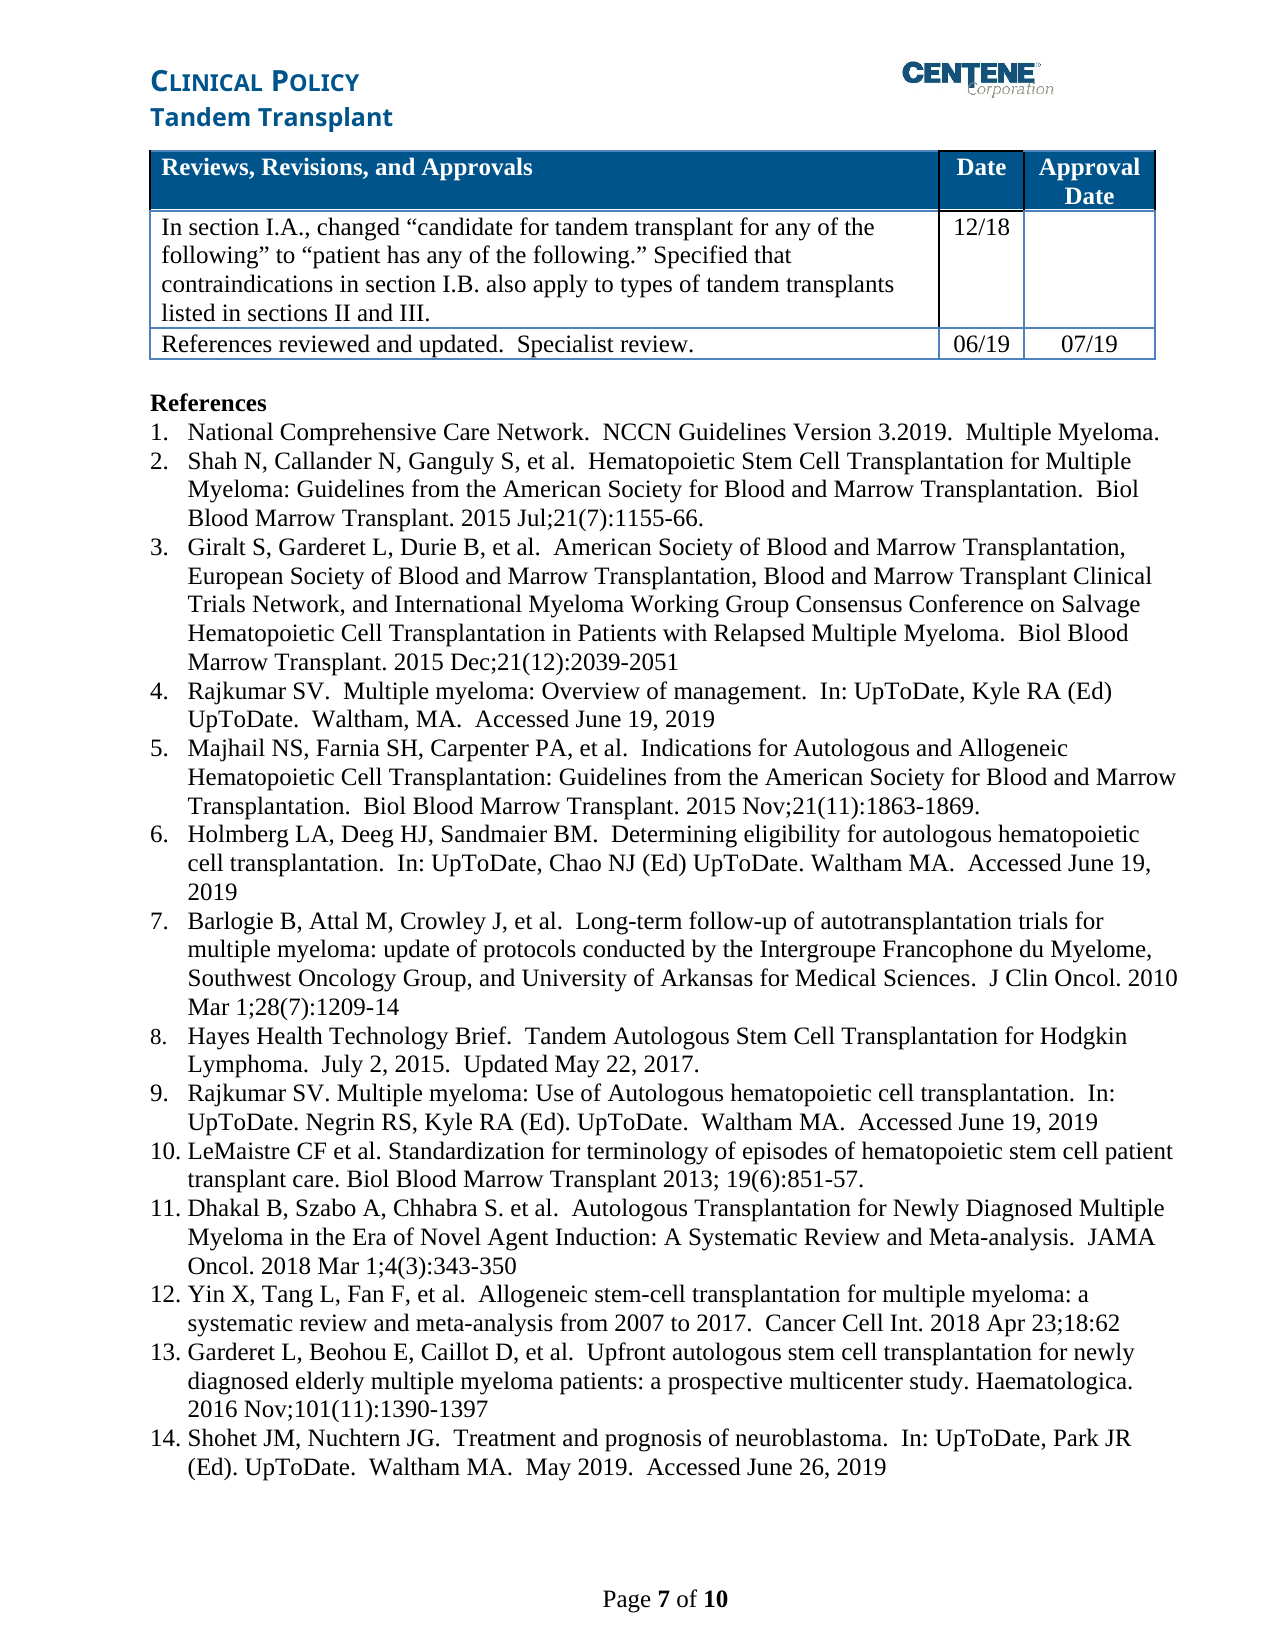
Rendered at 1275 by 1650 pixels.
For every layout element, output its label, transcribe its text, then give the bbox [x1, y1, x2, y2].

table_header Date [940, 152, 1023, 209]
list Hayes Health Technology Brief. Tandem Autologous Stem Cell Transplantation for Hodgkin Lymphoma. July 2, 2015. Updated May 22, 2017. [150, 1021, 1181, 1078]
subtitle References [150, 388, 1181, 417]
list Barlogie B, Attal M, Crowley J, et al. Long-term follow-up of autotransplantation trials for multiple myeloma: update of protocols conducted by the Intergroupe Francophone du Myelome, Southwest Oncology Group, and University of Arkansas for Medical Sciences. J Clin Oncol. 2010 Mar 1;28(7):1209-14 [150, 906, 1181, 1021]
list National Comprehensive Care Network. NCCN Guidelines Version 3.2019. Multiple Myeloma. [150, 417, 1181, 446]
list Holmberg LA, Deeg HJ, Sandmaier BM. Determining eligibility for autologous hematopoietic cell transplantation. In: UpToDate, Chao NJ (Ed) UpToDate. Waltham MA. Accessed June 19, 2019 [150, 819, 1181, 906]
list Majhail NS, Farnia SH, Carpenter PA, et al. Indications for Autologous and Allogeneic Hematopoietic Cell Transplantation: Guidelines from the American Society for Blood and Marrow Transplantation. Biol Blood Marrow Transplant. 2015 Nov;21(11):1863-1869. [150, 733, 1181, 819]
list Rajkumar SV. Multiple myeloma: Overview of management. In: UpToDate, Kyle RA (Ed) UpToDate. Waltham, MA. Accessed June 19, 2019 [150, 676, 1181, 733]
list Shah N, Callander N, Ganguly S, et al. Hematopoietic Stem Cell Transplantation for Multiple Myeloma: Guidelines from the American Society for Blood and Marrow Transplantation. Biol Blood Marrow Transplant. 2015 Jul;21(7):1155-66. [150, 446, 1181, 532]
list Shohet JM, Nuchtern JG. Treatment and prognosis of neuroblastoma. In: UpToDate, Park JR (Ed). UpToDate. Waltham MA. May 2019. Accessed June 26, 2019 [150, 1423, 1181, 1481]
table_cell 06/19 [940, 329, 1023, 357]
list Garderet L, Beohou E, Caillot D, et al. Upfront autologous stem cell transplantation for newly diagnosed elderly multiple myeloma patients: a prospective multicenter study. Haematologica. 2016 Nov;101(11):1390-1397 [150, 1337, 1181, 1423]
table_header Approval Date [1025, 152, 1154, 209]
table_cell [1025, 212, 1154, 327]
list Giralt S, Garderet L, Durie B, et al. American Society of Blood and Marrow Transplantation, European Society of Blood and Marrow Transplantation, Blood and Marrow Transplant Clinical Trials Network, and International Myeloma Working Group Consensus Conference on Salvage Hematopoietic Cell Transplantation in Patients with Relapsed Multiple Myeloma. Biol Blood Marrow Transplant. 2015 Dec;21(12):2039-2051 [150, 532, 1181, 676]
table_cell 07/19 [1025, 329, 1154, 357]
list LeMaistre CF et al. Standardization for terminology of episodes of hematopoietic stem cell patient transplant care. Biol Blood Marrow Transplant 2013; 19(6):851-57. [150, 1136, 1181, 1193]
table_header Reviews, Revisions, and Approvals [151, 152, 938, 209]
list Yin X, Tang L, Fan F, et al. Allogeneic stem-cell transplantation for multiple myeloma: a systematic review and meta-analysis from 2007 to 2017. Cancer Cell Int. 2018 Apr 23;18:62 [150, 1279, 1181, 1337]
list Dhakal B, Szabo A, Chhabra S. et al. Autologous Transplantation for Newly Diagnosed Multiple Myeloma in the Era of Novel Agent Induction: A Systematic Review and Meta-analysis. JAMA Oncol. 2018 Mar 1;4(3):343-350 [150, 1193, 1181, 1279]
table_cell References reviewed and updated. Specialist review. [151, 329, 938, 357]
list Rajkumar SV. Multiple myeloma: Use of Autologous hematopoietic cell transplantation. In: UpToDate. Negrin RS, Kyle RA (Ed). UpToDate. Waltham MA. Accessed June 19, 2019 [150, 1078, 1181, 1136]
table_cell 12/18 [940, 212, 1023, 327]
table_cell In section I.A., changed “candidate for tandem transplant for any of the following” to “patient has any of the following.” Specified that contraindications in section I.B. also apply to types of tandem transplants listed in sections II and III. [151, 212, 938, 327]
picture [900, 59, 1056, 100]
